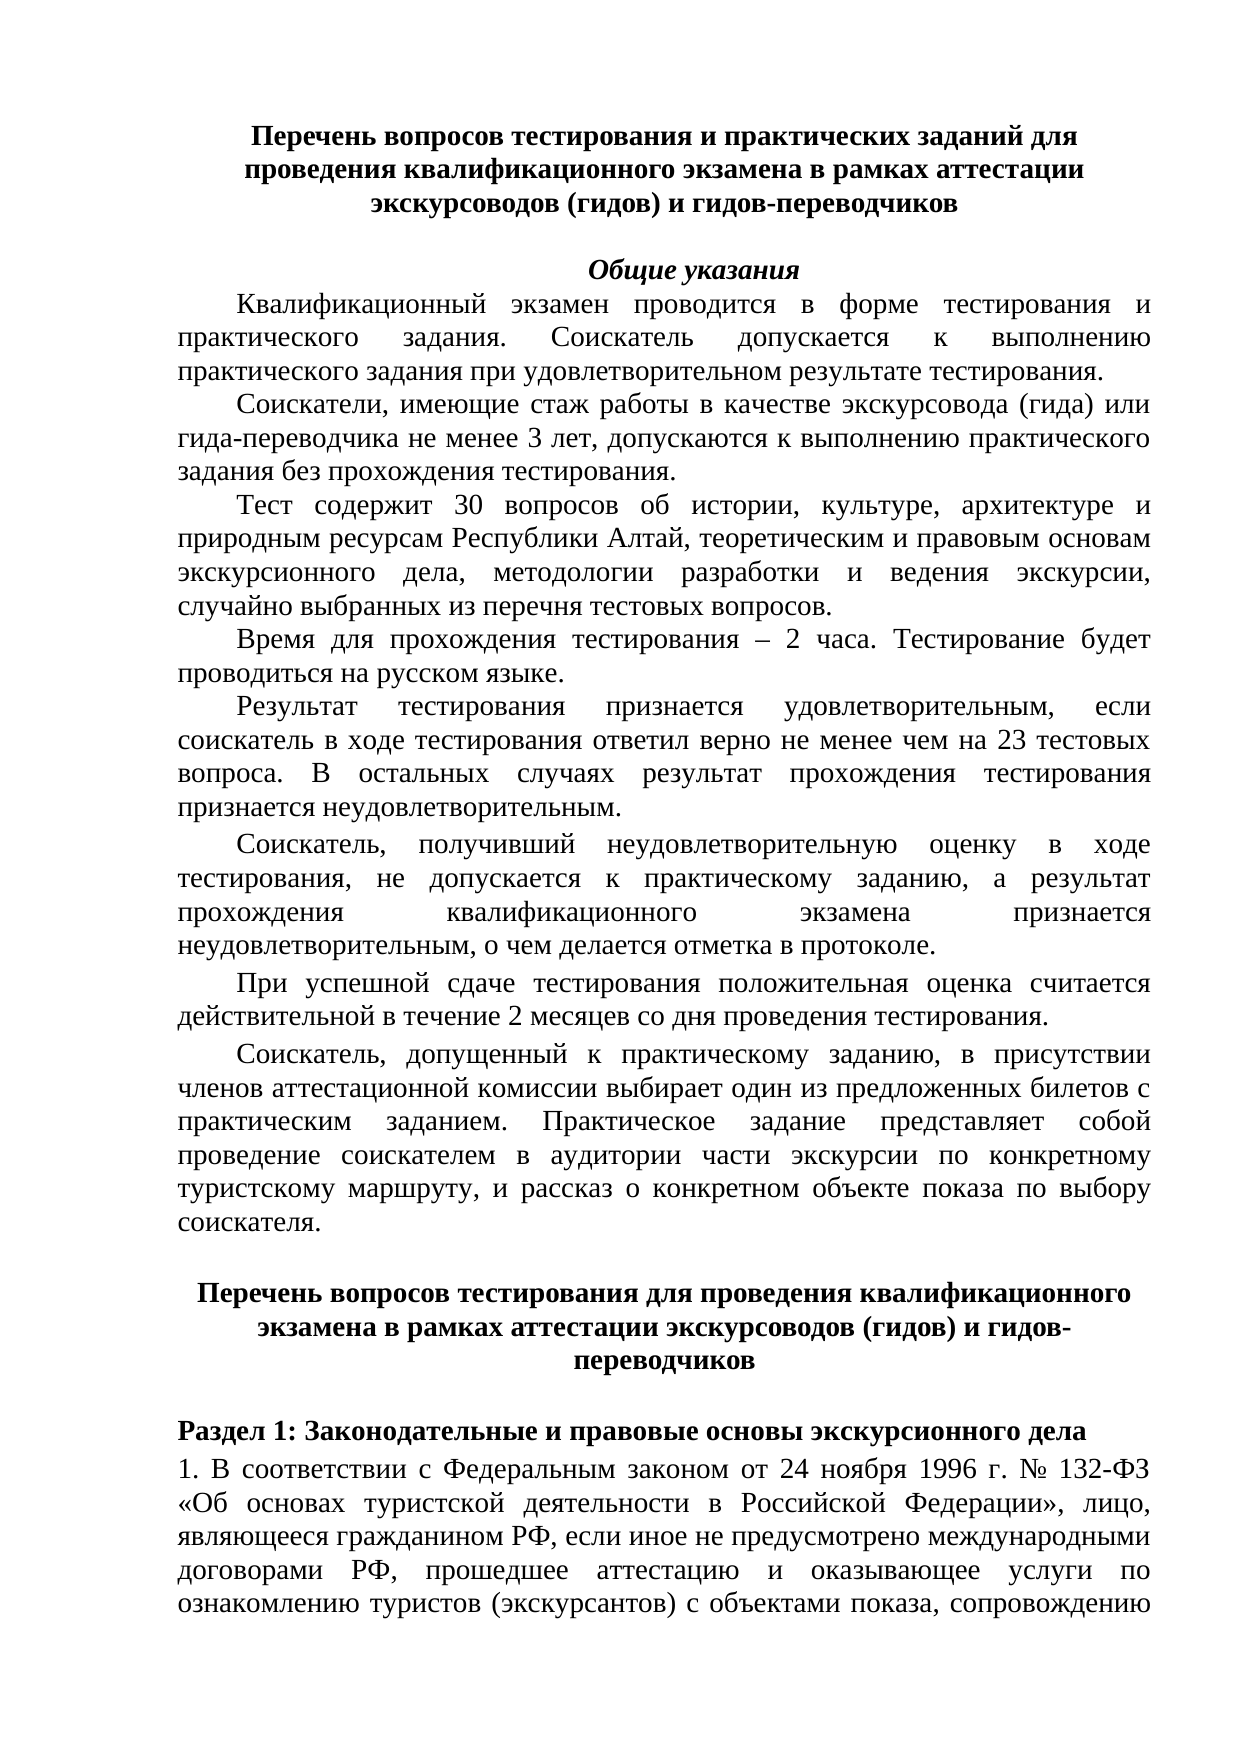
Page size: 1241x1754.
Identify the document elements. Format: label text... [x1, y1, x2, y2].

text Общие указания [177, 252, 1152, 286]
text Перечень вопросов тестирования и практических заданий для проведения квалификационного экзамена в рамках аттестации экскурсоводов (гидов) и гидов-переводчиков [177, 118, 1152, 219]
text Раздел 1: Законодательные и правовые основы экскурсионного дела [177, 1413, 1152, 1447]
text Тест содержит 30 вопросов об истории, культуре, архитектуре и природным ресурсам Республики Алтай, теоретическим и правовым основам экскурсионного дела, методологии разработки и ведения экскурсии, случайно выбранных из перечня тестовых вопросов. [177, 487, 1152, 621]
text Соискатель, допущенный к практическому заданию, в присутствии членов аттестационной комиссии выбирает один из предложенных билетов с практическим заданием. Практическое задание представляет собой проведение соискателем в аудитории части экскурсии по конкретному туристскому маршруту, и рассказ о конкретном объекте показа по выбору соискателя. [177, 1036, 1152, 1237]
text Соискатель, получивший неудовлетворительную оценку в ходе тестирования, не допускается к практическому заданию, а результат прохождения квалификационного экзамена признается неудовлетворительным, о чем делается отметка в протоколе. [177, 827, 1152, 961]
text Квалификационный экзамен проводится в форме тестирования и практического задания. Соискатель допускается к выполнению практического задания при удовлетворительном результате тестирования. [177, 286, 1152, 386]
text При успешной сдаче тестирования положительная оценка считается действительной в течение 2 месяцев со дня проведения тестирования. [177, 965, 1152, 1032]
text Результат тестирования признается удовлетворительным, если соискатель в ходе тестирования ответил верно не менее чем на 23 тестовых вопроса. В остальных случаях результат прохождения тестирования признается неудовлетворительным. [177, 688, 1152, 822]
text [177, 1451, 1152, 1619]
text Соискатели, имеющие стаж работы в качестве экскурсовода (гида) или гида-переводчика не менее 3 лет, допускаются к выполнению практического задания без прохождения тестирования. [177, 386, 1152, 487]
text Перечень вопросов тестирования для проведения квалификационного экзамена в рамках аттестации экскурсоводов (гидов) и гидов-переводчиков [177, 1275, 1152, 1376]
text Время для прохождения тестирования – 2 часа. Тестирование будет проводиться на русском языке. [177, 621, 1152, 688]
